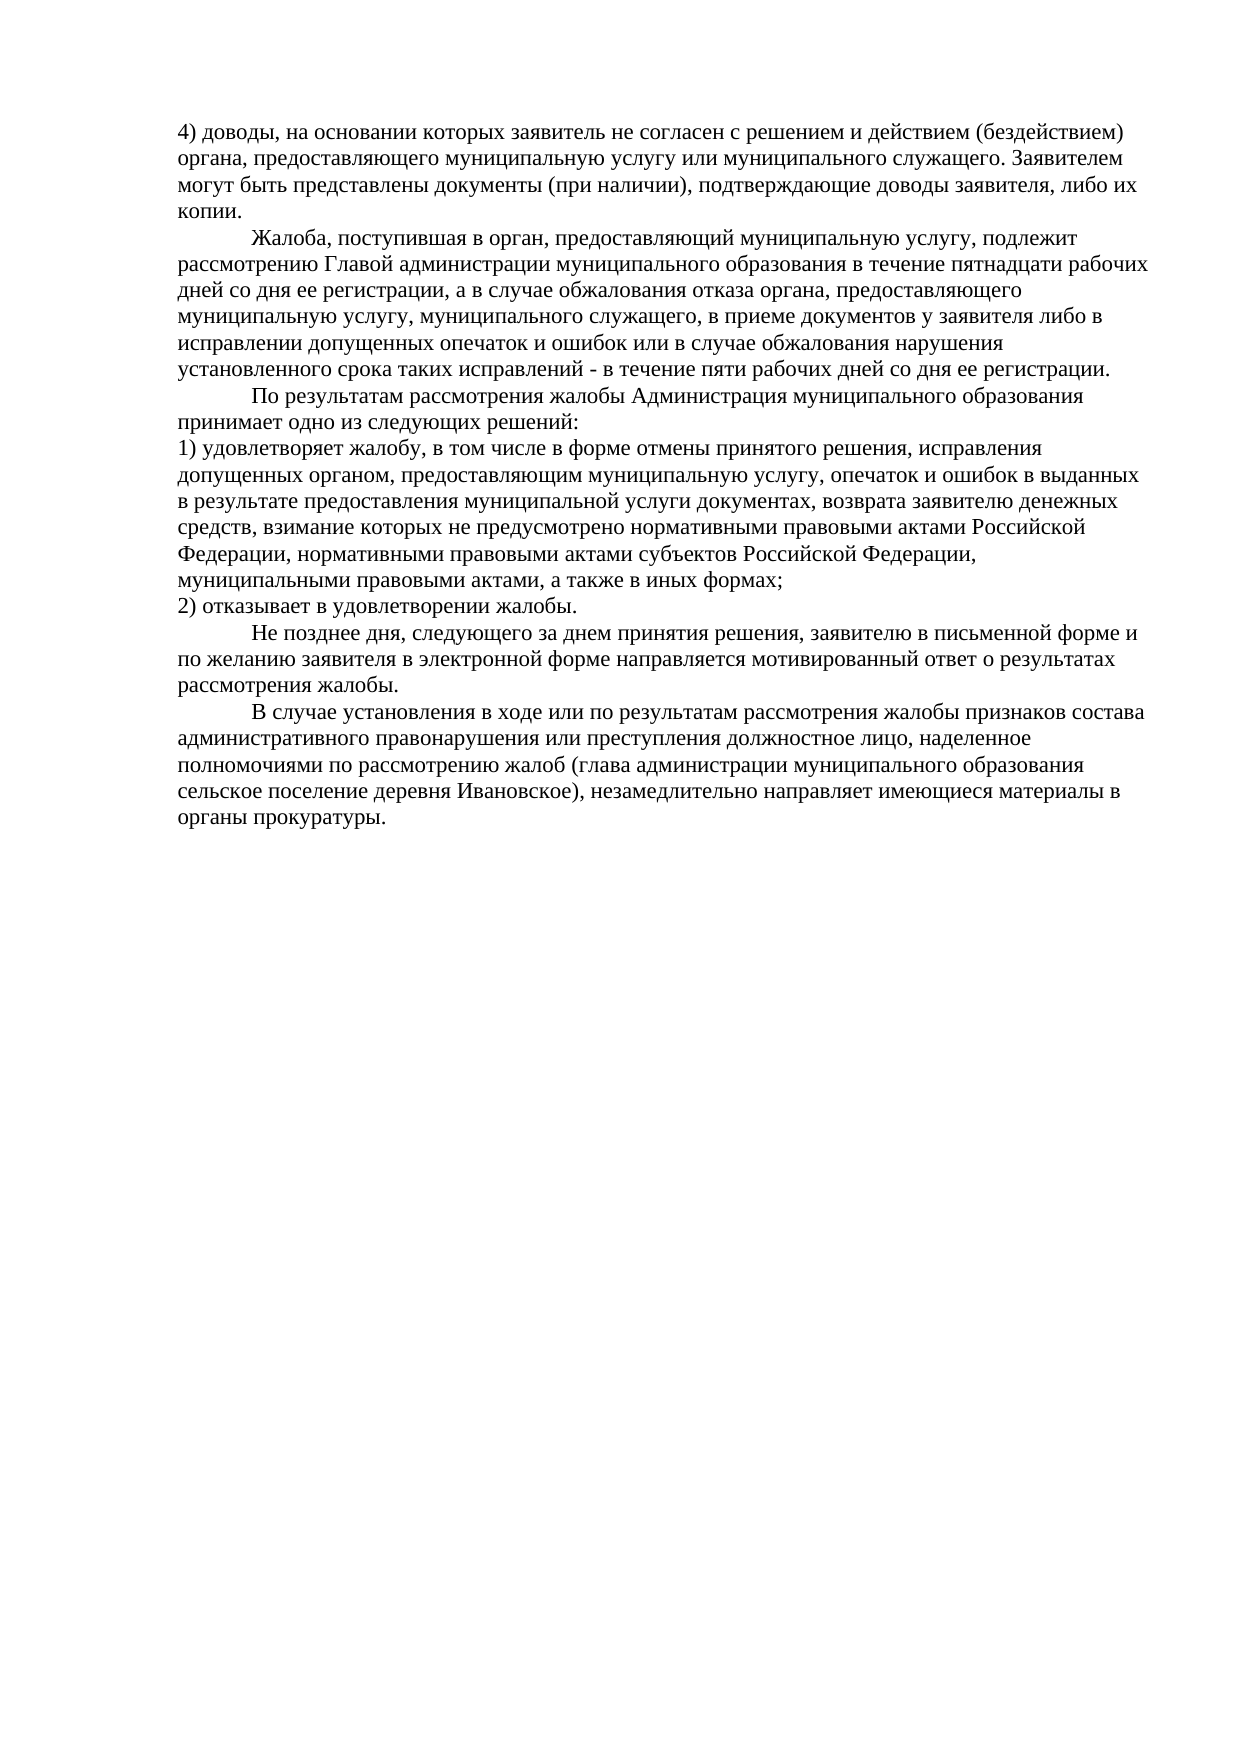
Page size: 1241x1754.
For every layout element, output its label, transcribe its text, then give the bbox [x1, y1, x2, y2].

text 2) отказывает в удовлетворении жалобы. [177, 592, 1152, 619]
text Жалоба, поступившая в орган, предоставляющий муниципальную услугу, подлежит рассмотрению Главой администрации муниципального образования в течение пятнадцати рабочих дней со дня ее регистрации, а в случае обжалования отказа органа, предоставляющего муниципальную услугу, муниципального служащего, в приеме документов у заявителя либо в исправлении допущенных опечаток и ошибок или в случае обжалования нарушения установленного срока таких исправлений - в течение пяти рабочих дней со дня ее регистрации. [177, 223, 1152, 382]
text Не позднее дня, следующего за днем принятия решения, заявителю в письменной форме и по желанию заявителя в электронной форме направляется мотивированный ответ о результатах рассмотрения жалобы. [177, 619, 1152, 698]
text 4) доводы, на основании которых заявитель не согласен с решением и действием (бездействием) органа, предоставляющего муниципальную услугу или муниципального служащего. Заявителем могут быть представлены документы (при наличии), подтверждающие доводы заявителя, либо их копии. [177, 118, 1152, 223]
text В случае установления в ходе или по результатам рассмотрения жалобы признаков состава административного правонарушения или преступления должностное лицо, наделенное полномочиями по рассмотрению жалоб (глава администрации муниципального образования сельское поселение деревня Ивановское), незамедлительно направляет имеющиеся материалы в органы прокуратуры. [177, 698, 1152, 830]
text 1) удовлетворяет жалобу, в том числе в форме отмены принятого решения, исправления допущенных органом, предоставляющим муниципальную услугу, опечаток и ошибок в выданных в результате предоставления муниципальной услуги документах, возврата заявителю денежных средств, взимание которых не предусмотрено нормативными правовыми актами Российской Федерации, нормативными правовыми актами субъектов Российской Федерации, муниципальными правовыми актами, а также в иных формах; [177, 434, 1152, 592]
text По результатам рассмотрения жалобы Администрация муниципального образования принимает одно из следующих решений: [177, 382, 1152, 434]
